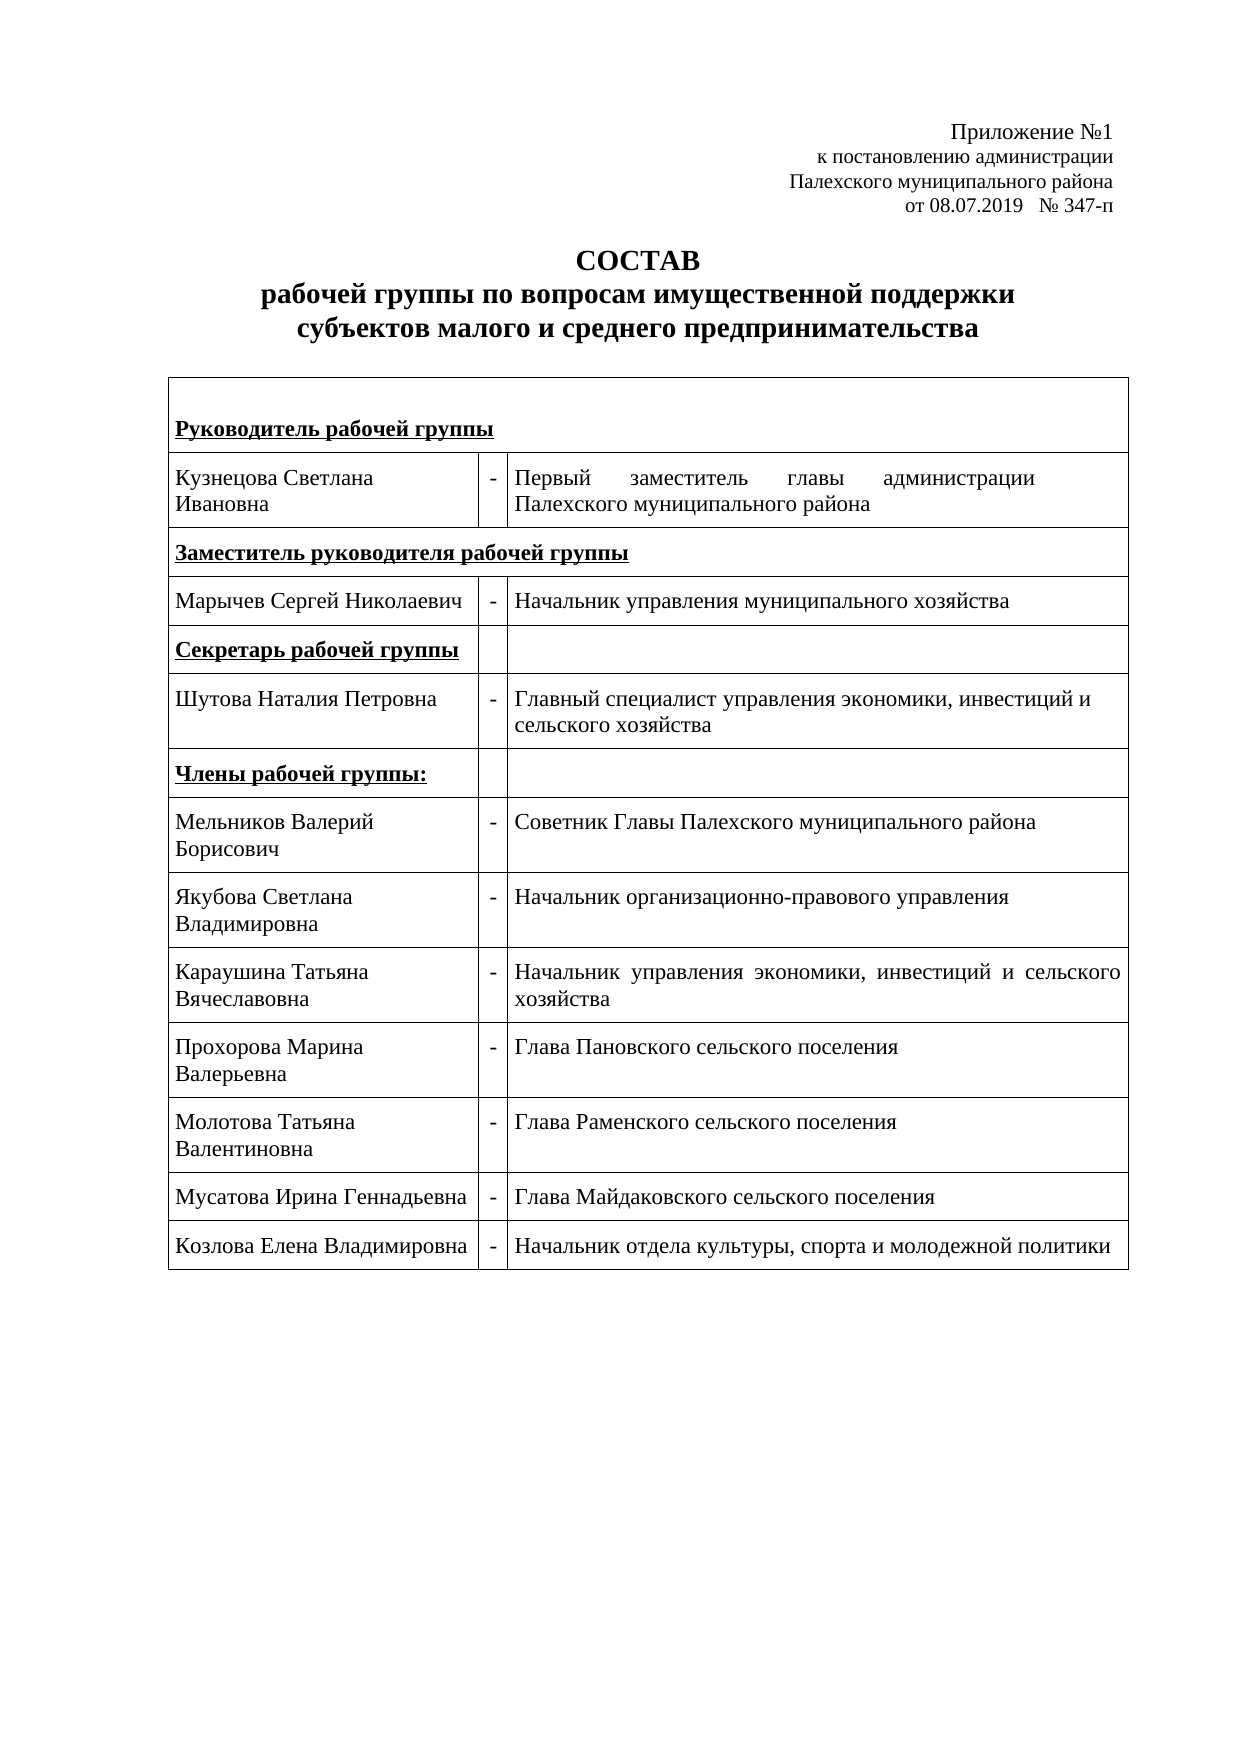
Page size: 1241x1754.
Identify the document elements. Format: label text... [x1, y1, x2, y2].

table_cell Глава Майдаковского сельского поселения [508, 1173, 1128, 1220]
table_cell Советник Главы Палехского муниципального района [508, 798, 1128, 872]
table_cell Шутова Наталия Петровна [169, 674, 478, 748]
table_cell - [479, 577, 507, 624]
table_cell - [479, 1221, 507, 1269]
table_cell [479, 749, 507, 797]
table_cell [479, 626, 507, 673]
table_cell Начальник организационно-правового управления [508, 873, 1128, 947]
table_cell Секретарь рабочей группы [169, 626, 478, 673]
table_cell Марычев Сергей Николаевич [169, 577, 478, 624]
table_cell - [479, 798, 507, 872]
table_cell - [479, 674, 507, 748]
table_cell - [479, 1098, 507, 1172]
table_cell [508, 626, 1128, 673]
table_cell - [479, 948, 507, 1022]
table_cell Якубова Светлана Владимировна [169, 873, 478, 947]
table_cell Мусатова Ирина Геннадьевна [169, 1173, 478, 1220]
text Палехского муниципального района [162, 168, 1113, 193]
table_cell [508, 749, 1128, 797]
text субъектов малого и среднего предпринимательства [162, 310, 1113, 344]
table_cell - [479, 1023, 507, 1097]
table_cell Первый заместитель главы администрации Палехского муниципального района [508, 453, 1128, 527]
text СОСТАВ [162, 243, 1113, 277]
table_cell - [479, 1173, 507, 1220]
table_cell Молотова Татьяна Валентиновна [169, 1098, 478, 1172]
text Приложение №1 [162, 118, 1113, 144]
table_cell Кузнецова Светлана Ивановна [169, 453, 478, 527]
table_cell Члены рабочей группы: [169, 749, 478, 797]
table_cell Глава Раменского сельского поселения [508, 1098, 1128, 1172]
table_cell Главный специалист управления экономики, инвестиций и сельского хозяйства [508, 674, 1128, 748]
table_cell Прохорова Марина Валерьевна [169, 1023, 478, 1097]
table_cell - [479, 873, 507, 947]
table_cell Караушина Татьяна Вячеславовна [169, 948, 478, 1022]
table_cell - [479, 453, 507, 527]
table_cell Глава Пановского сельского поселения [508, 1023, 1128, 1097]
table_cell Начальник отдела культуры, спорта и молодежной политики [508, 1221, 1128, 1269]
table_cell Заместитель руководителя рабочей группы [169, 528, 1128, 576]
table_cell Козлова Елена Владимировна [169, 1221, 478, 1269]
text от 08.07.2019 № 347-п [162, 193, 1113, 217]
table_cell Мельников Валерий Борисович [169, 798, 478, 872]
table_cell Начальник управления экономики, инвестиций и сельского хозяйства [508, 948, 1128, 1022]
text к постановлению администрации [162, 144, 1113, 168]
text рабочей группы по вопросам имущественной поддержки [162, 277, 1113, 310]
table_header Руководитель рабочей группы [169, 378, 1128, 452]
table_cell Начальник управления муниципального хозяйства [508, 577, 1128, 624]
